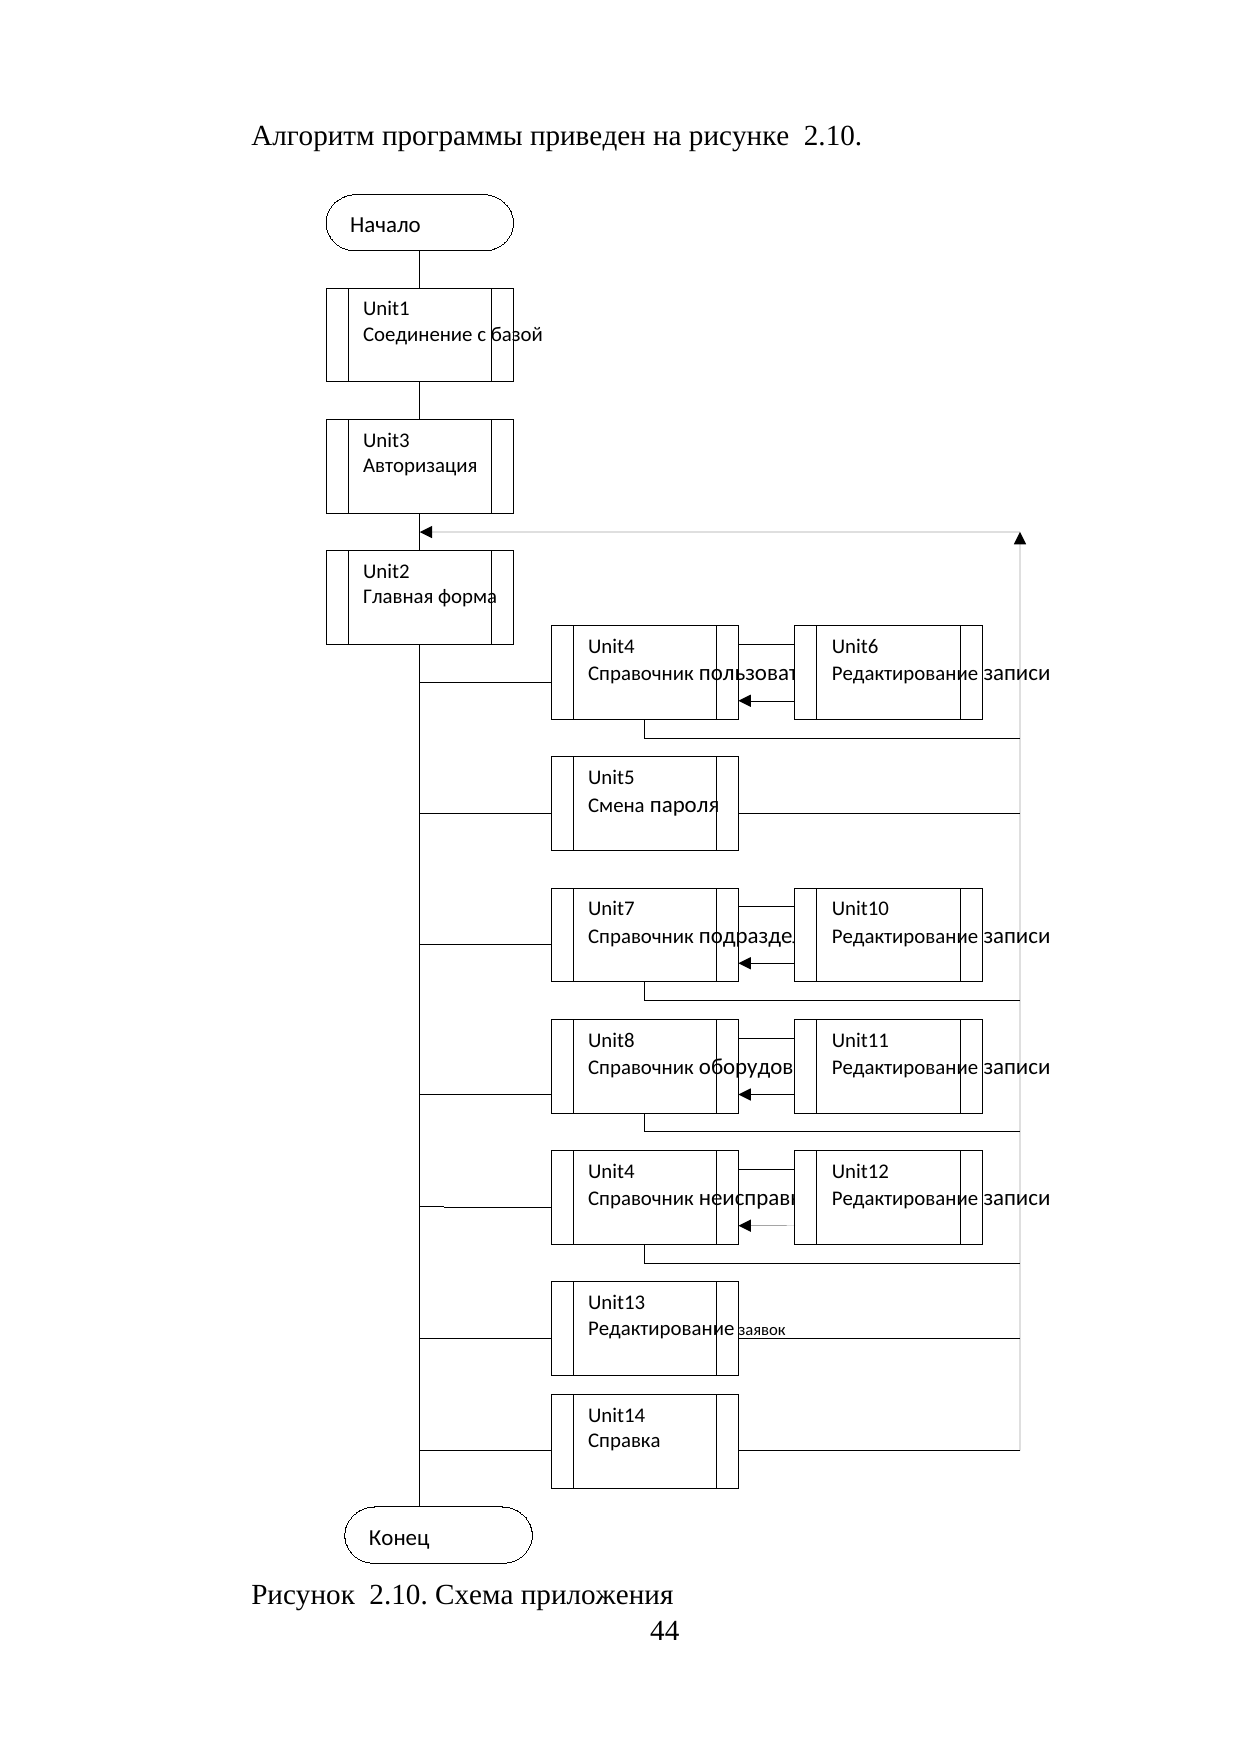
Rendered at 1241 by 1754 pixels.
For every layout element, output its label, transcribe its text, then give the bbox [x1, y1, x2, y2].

text Алгоритм программы приведен на рисунке 2.10. [177, 118, 1152, 152]
text Рисунок 2.10. Схема приложения [177, 1577, 1152, 1611]
